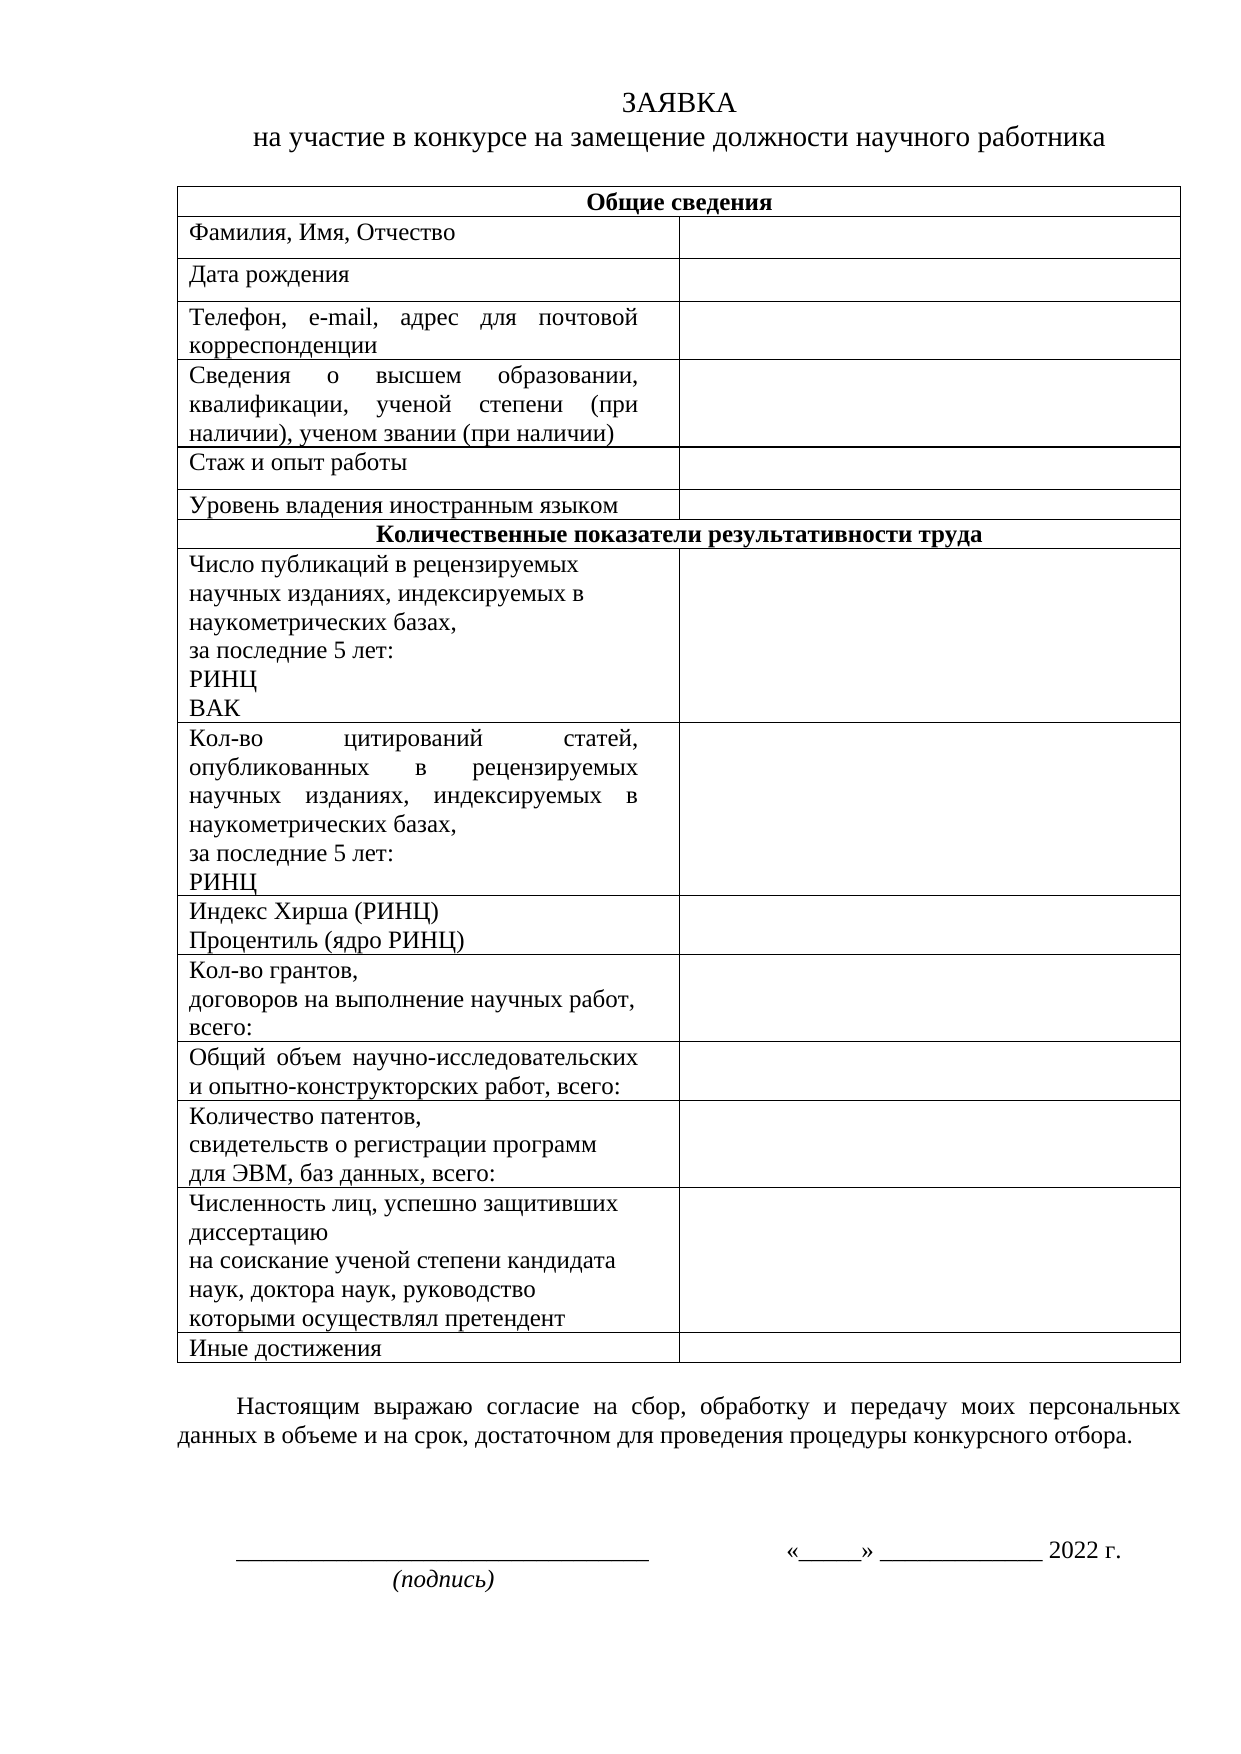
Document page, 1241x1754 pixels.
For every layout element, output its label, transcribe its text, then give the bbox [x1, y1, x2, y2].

table_cell Иные достижения [178, 1333, 679, 1362]
table_cell [680, 549, 1180, 722]
table_cell Стаж и опыт работы [178, 448, 679, 489]
table_cell Дата рождения [178, 259, 679, 301]
table_cell [680, 896, 1180, 954]
table_cell [680, 360, 1180, 446]
table_cell Число публикаций в рецензируемых научных изданиях, индексируемых в наукометрических базах, за последние 5 лет: РИНЦ ВАК [178, 549, 679, 722]
table_cell Кол-во цитирований статей, опубликованных в рецензируемых научных изданиях, индексируемых в наукометрических базах, за последние 5 лет: РИНЦ [178, 723, 679, 895]
table_cell [680, 217, 1180, 258]
table_cell Количественные показатели результативности труда [178, 520, 1180, 548]
text _________________________________ «_____» _____________ 2022 г. [177, 1535, 1181, 1564]
table_cell Общий объем научно-исследовательских и опытно-конструкторских работ, всего: [178, 1042, 679, 1100]
text на участие в конкурсе на замещение должности научного работника [177, 119, 1181, 153]
text (подпись) [177, 1564, 1181, 1593]
table_cell [680, 259, 1180, 301]
table_header Общие сведения [178, 187, 1180, 216]
table_cell [680, 1042, 1180, 1100]
table_cell [680, 302, 1180, 359]
table_cell [680, 1101, 1180, 1187]
table_cell [680, 1188, 1180, 1332]
table_cell [680, 955, 1180, 1041]
text Настоящим выражаю согласие на сбор, обработку и передачу моих персональных данных в объеме и на срок, достаточном для проведения процедуры конкурсного отбора. [177, 1391, 1181, 1449]
table_cell Численность лиц, успешно защитивших диссертацию на соискание ученой степени кандидата наук, доктора наук, руководство которыми осуществлял претендент [178, 1188, 679, 1332]
table_cell [680, 723, 1180, 895]
table_cell Телефон, e-mail, адрес для почтовой корреспонденции [178, 302, 679, 359]
table_cell Индекс Хирша (РИНЦ) Процентиль (ядро РИНЦ) [178, 896, 679, 954]
table_cell Уровень владения иностранным языком [178, 490, 679, 518]
table_cell [680, 1333, 1180, 1362]
table_cell [680, 490, 1180, 518]
table_cell Сведения о высшем образовании, квалификации, ученой степени (при наличии), ученом звании (при наличии) [178, 360, 679, 446]
table_cell Количество патентов, свидетельств о регистрации программ для ЭВМ, баз данных, всего: [178, 1101, 679, 1187]
table_cell Фамилия, Имя, Отчество [178, 217, 679, 258]
text ЗАЯВКА [177, 86, 1181, 119]
table_cell Кол-во грантов, договоров на выполнение научных работ, всего: [178, 955, 679, 1041]
table_cell [680, 448, 1180, 489]
